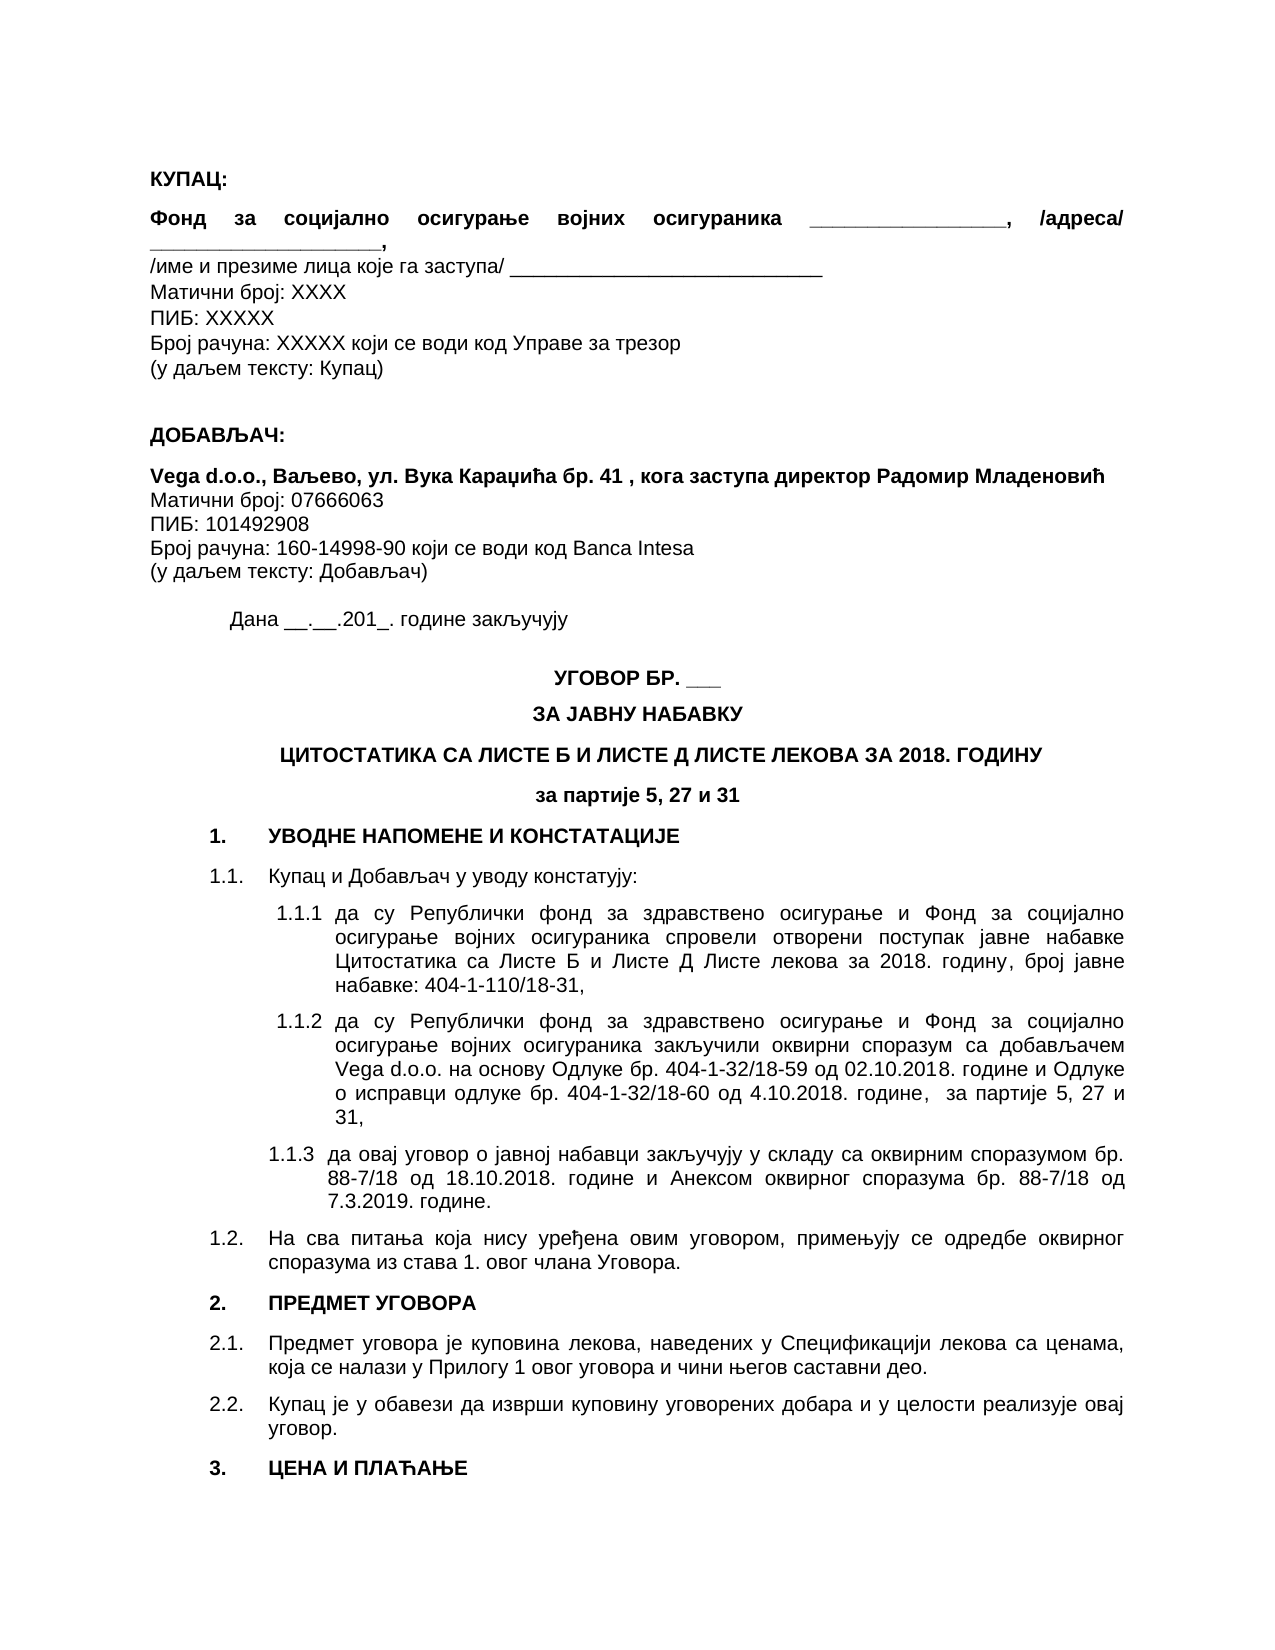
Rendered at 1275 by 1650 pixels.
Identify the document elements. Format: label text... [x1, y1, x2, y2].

text ПИБ: XXXXX [150, 307, 1125, 329]
list да су Републички фонд за здравствено осигурање и Фонд за социјално осигурање војних осигураника спровели отворени поступак јавне набавке Цитостатика са Листе Б и Листе Д Листе лекова за 2018. годину, број јавне набавке: 404-1-110/18-31, [276, 901, 1125, 997]
text Матични број: 07666063 [150, 487, 1125, 511]
text ЗА ЈАВНУ НАБАВКУ [150, 702, 1125, 726]
text ДОБАВЉАЧ: [150, 423, 1123, 447]
list да су Републички фонд за здравствено осигурање и Фонд за социјално осигурање војних осигураника закључили оквирни споразум са добављачем Vega d.o.o. на основу Одлуке бр. 404-1-32/18-59 од 02.10.2018. године и Одлуке о исправци одлуке бр. 404-1-32/18-60 од 4.10.2018. године, за партије 5, 27 и 31, [276, 1009, 1125, 1129]
list Купац и Добављач у уводу констатују: [209, 864, 1125, 888]
text Дана __.__.201_. године закључују [224, 607, 1125, 631]
list Предмет уговора је куповина лекова, наведених у Спецификацији лекова са ценама, која се налази у Прилогу 1 овог уговора и чини његов саставни део. [209, 1331, 1125, 1379]
text Број рачуна: XXXXX који се води код Управе за трезор [150, 332, 1125, 355]
text УГОВОР БР. ___ [150, 667, 1125, 689]
text Vega d.o.o., Ваљево, ул. Вука Караџића бр. 41 , кога заступа директор Радомир Младеновић [150, 463, 1125, 487]
text ЦИТОСТАТИКА СА ЛИСТЕ Б И ЛИСТЕ Д ЛИСТЕ ЛЕКОВА ЗА 2018. ГОДИНУ [197, 742, 1125, 766]
list ЦЕНА И ПЛАЋАЊЕ [209, 1456, 1125, 1480]
list УВОДНЕ НАПОМЕНЕ И КОНСТАТАЦИЈЕ [209, 824, 1125, 848]
text Фонд за социјално осигурање војних осигураника _________________, /адреса/ ____________________, [150, 207, 1125, 253]
text за партије 5, 27 и 31 [150, 783, 1125, 807]
list Купац је у обавези да изврши куповину уговорених добара и у целости реализује овај уговор. [209, 1391, 1125, 1439]
list На сва питања која нису уређена овим уговором, примењују се одредбе оквирног споразума из става 1. овог члана Уговора. [209, 1226, 1125, 1274]
list да овај уговор о јавној набавци закључују у складу са оквирним споразумом бр. 88-7/18 од 18.10.2018. године и Анексом оквирног споразума бр. 88-7/18 од 7.3.2019. године. [268, 1141, 1125, 1213]
text КУПАЦ: [150, 167, 1123, 191]
text /име и презиме лица које га заступа/ ___________________________ [150, 255, 1125, 278]
text Број рачуна: 160-14998-90 који се води код Banca Intesa [150, 535, 1125, 559]
text Матични број: XXXX [150, 281, 1125, 304]
text (у даљем тексту: Добављач) [150, 559, 1125, 583]
list ПРЕДМЕТ УГОВОРА [209, 1290, 1125, 1314]
text (у даљем тексту: Купац) [150, 358, 1125, 380]
text ПИБ: 101492908 [150, 511, 1125, 535]
